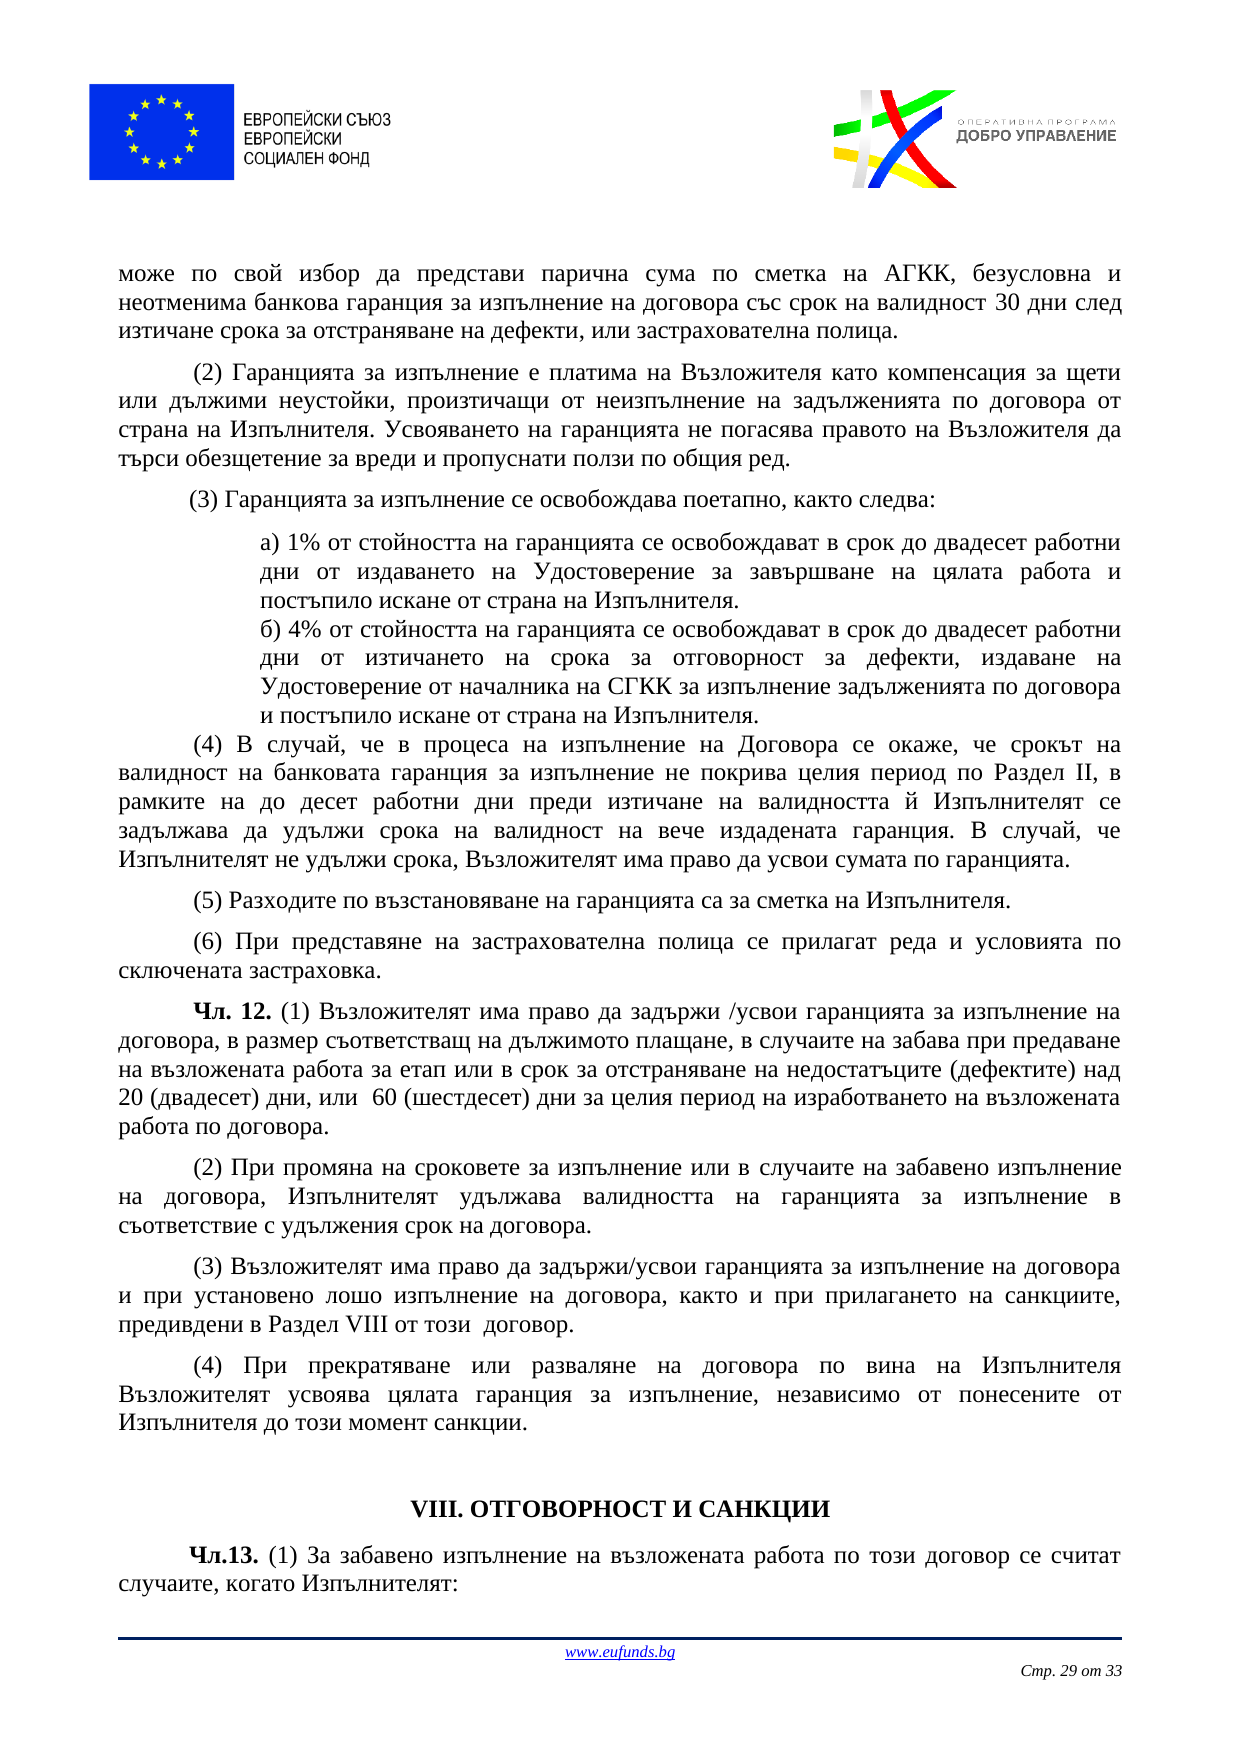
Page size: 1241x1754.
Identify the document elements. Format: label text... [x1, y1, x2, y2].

text (6) При представяне на застрахователна полица се прилагат реда и условията по сключената застраховка. [118, 926, 1122, 984]
picture [75, 73, 420, 193]
text (4) В случай, че в процеса на изпълнение на Договора се окаже, че срокът на валидност на банковата гаранция за изпълнение не покрива целия период по Раздел ІІ, в рамките на до десет работни дни преди изтичане на валидността й Изпълнителят се задължава да удължи срока на валидност на вече издадената гаранция. В случай, че Изпълнителят не удължи срока, Възложителят има право да усвои сумата по гаранцията. [118, 729, 1122, 872]
text (2) При промяна на сроковете за изпълнение или в случаите на забавено изпълнение на договора, Изпълнителят удължава валидността на гаранцията за изпълнение в съответствие с удължения срок на договора. [118, 1152, 1122, 1239]
text (4) При прекратяване или разваляне на договора по вина на Изпълнителя Възложителят усвоява цялата гаранция за изпълнение, независимо от понесените от Изпълнителя до този момент санкции. [118, 1350, 1122, 1436]
text (5) Разходите по възстановяване на гаранцията са за сметка на Изпълнителя. [118, 885, 1122, 914]
text (3) Възложителят има право да задържи/усвои гаранцията за изпълнение на договора и при установено лошо изпълнение на договора, както и при прилагането на санкциите, предивдени в Раздел VІІІ от този договор. [118, 1251, 1122, 1337]
text (2) Гаранцията за изпълнение е платима на Възложителя като компенсация за щети или дължими неустойки, произтичащи от неизпълнение на задълженията по договора от страна на Изпълнителя. Усвояването на гаранцията не погасява правото на Възложителя да търси обезщетение за вреди и пропуснати ползи по общия ред. [118, 357, 1122, 472]
text б) 4% от стойността на гаранцията се освобождават в срок до двадесет работни дни от изтичането на срока за отговорност за дефекти, издаване на Удостоверение от началника на СГКК за изпълнение задълженията по договора и постъпило искане от страна на Изпълнителя. [260, 614, 1122, 729]
text VІІІ. ОТГОВОРНОСТ И САНКЦИИ [118, 1494, 1122, 1523]
text Чл. 12. (1) Възложителят има право да задържи /усвои гаранцията за изпълнение на договора, в размер съответстващ на дължимото плащане, в случаите на забава при предаване на възложената работа за етап или в срок за отстраняване на недостатъците (дефектите) над 20 (двадесет) дни, или 60 (шестдесет) дни за целия период на изработването на възложената работа по договора. [118, 996, 1122, 1140]
picture [809, 73, 1123, 206]
text а) 1% от стойността на гаранцията се освобождават в срок до двадесет работни дни от издаването на Удостоверение за завършване на цялата работа и постъпило искане от страна на Изпълнителя. [260, 527, 1122, 614]
text (3) Гаранцията за изпълнение се освобождава поетапно, както следва: [118, 484, 1122, 513]
text Чл.13. (1) За забавено изпълнение на възложената работа по този договор се считат случаите, когато Изпълнителят: [118, 1540, 1122, 1597]
